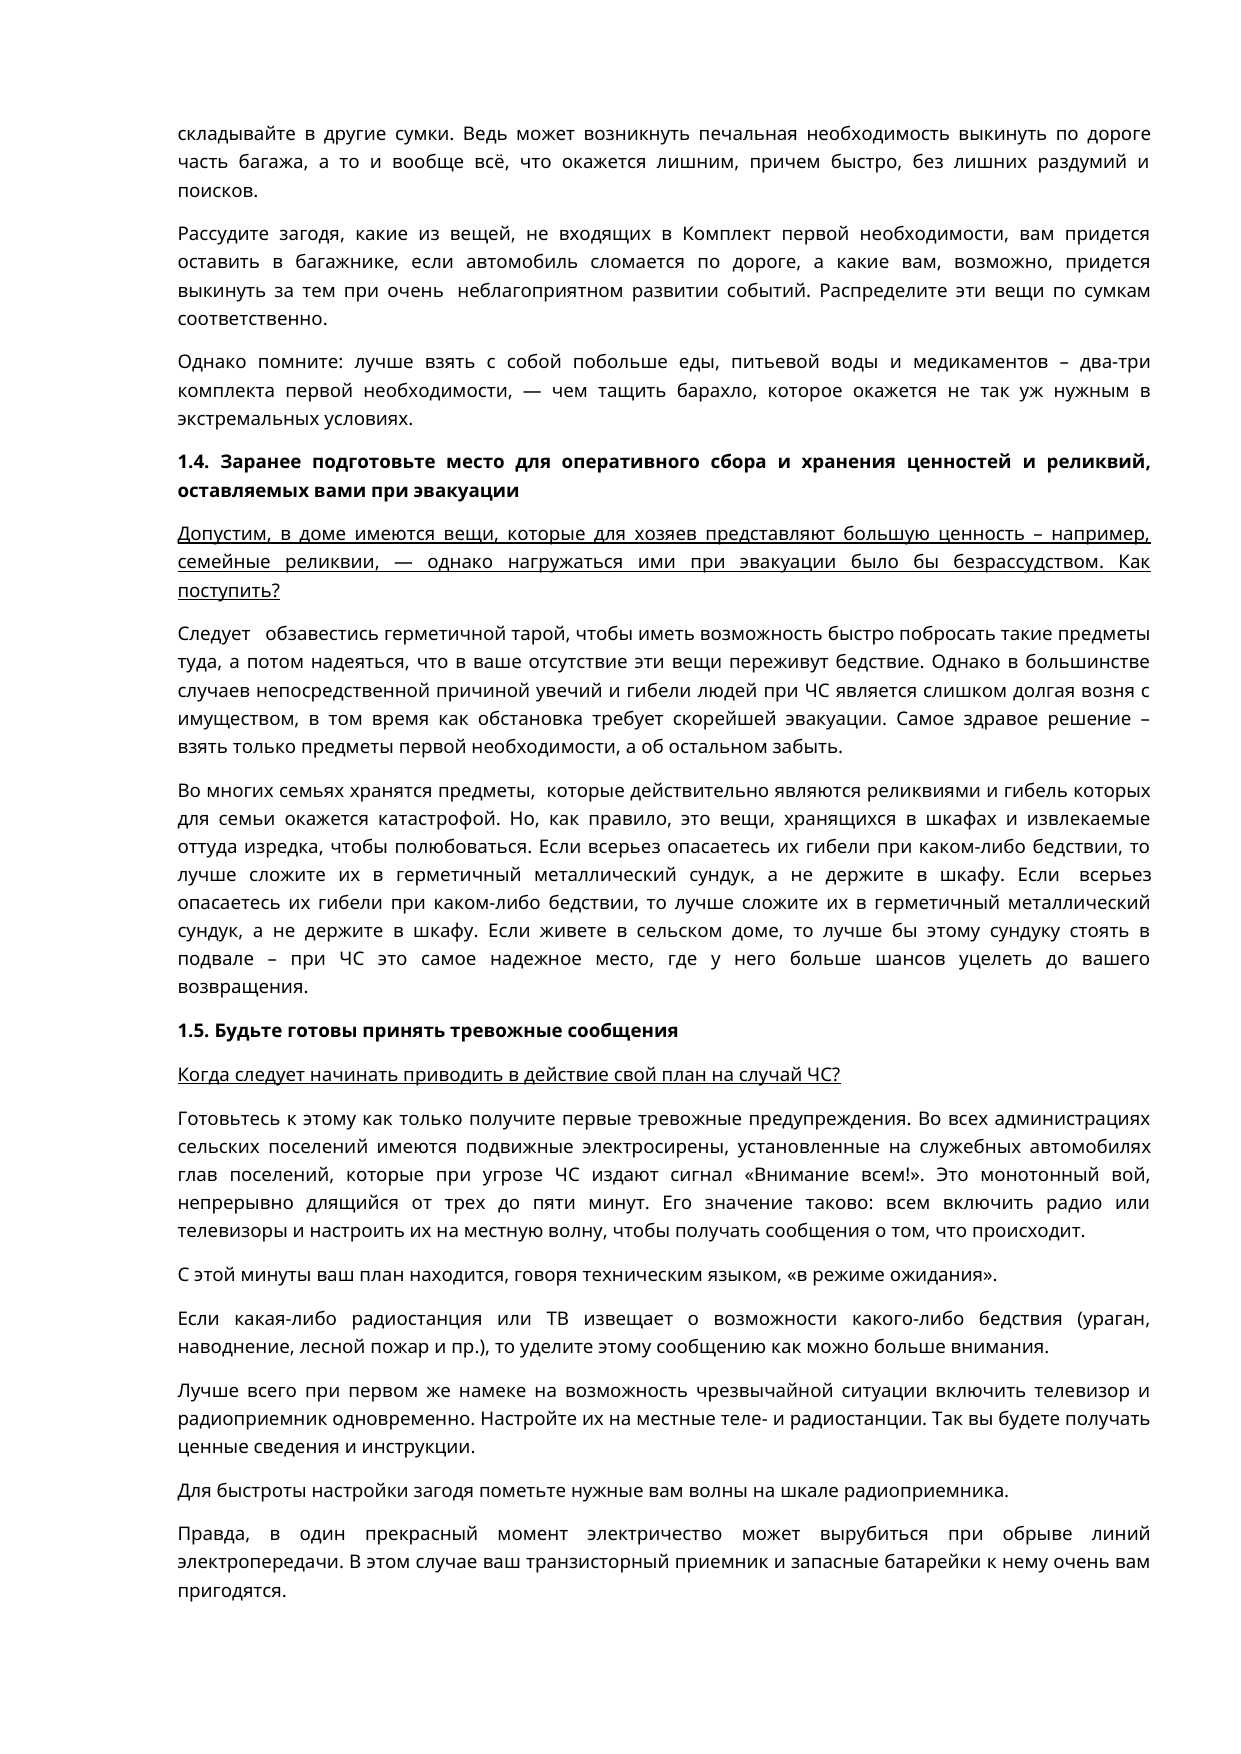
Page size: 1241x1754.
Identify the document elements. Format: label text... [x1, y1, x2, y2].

text Готовьтесь к этому как только получите первые тревожные предупреждения. Во всех администрациях сельских поселений имеются подвижные электросирены, установленные на служебных автомобилях глав поселений, которые при угрозе ЧС издают сигнал «Внимание всем!». Это монотонный вой, непрерывно длящийся от трех до пяти минут. Его значение таково: всем включить радио или телевизоры и настроить их на местную волну, чтобы получать сообщения о том, что происходит. [177, 1102, 1152, 1243]
text Однако помните: лучше взять с собой побольше еды, питьевой воды и медикаментов – два-три комплекта первой необходимости, — чем тащить барахло, которое окажется не так уж нужным в экстремальных условиях. [177, 346, 1152, 431]
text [177, 118, 1152, 202]
text Если какая-либо радиостанция или ТВ извещает о возможности какого-либо бедствия (ураган, наводнение, лесной пожар и пр.), то уделите этому сообщению как можно больше внимания. [177, 1302, 1152, 1359]
text Во многих семьях хранятся предметы, которые действительно являются реликвиями и гибель которых для семьи окажется катастрофой. Но, как правило, это вещи, хранящихся в шкафах и извлекаемые оттуда изредка, чтобы полюбоваться. Если всерьез опасаетесь их гибели при каком-либо бедствии, то лучше сложите их в герметичный металлический сундук, а не держите в шкафу. Если всерьез опасаетесь их гибели при каком-либо бедствии, то лучше сложите их в герметичный металлический сундук, а не держите в шкафу. Если живете в сельском доме, то лучше бы этому сундуку стоять в подвале – при ЧС это самое надежное место, где у него больше шансов уцелеть до вашего возвращения. [177, 774, 1152, 999]
text Допустим, в доме имеются вещи, которые для хозяев представляют большую ценность – например, семейные реликвии, — однако нагружаться ими при эвакуации было бы безрассудством. Как поступить? [177, 518, 1152, 602]
text Следует обзавестись герметичной тарой, чтобы иметь возможность быстро побросать такие предметы туда, а потом надеяться, что в ваше отсутствие эти вещи переживут бедствие. Однако в большинстве случаев непосредственной причиной увечий и гибели людей при ЧС является слишком долгая возня с имуществом, в том время как обстановка требует скорейшей эвакуации. Самое здравое решение – взять только предметы первой необходимости, а об остальном забыть. [177, 618, 1152, 759]
text Лучше всего при первом же намеке на возможность чрезвычайной ситуации включить телевизор и радиоприемник одновременно. Настройте их на местные теле- и радиостанции. Так вы будете получать ценные сведения и инструкции. [177, 1374, 1152, 1459]
text Для быстроты настройки загодя пометьте нужные вам волны на шкале радиоприемника. [177, 1474, 1152, 1502]
text Когда следует начинать приводить в действие свой план на случай ЧС? [177, 1059, 1152, 1087]
text 1.4. Заранее подготовьте место для оперативного сбора и хранения ценностей и реликвий, оставляемых вами при эвакуации [177, 446, 1152, 502]
text Рассудите загодя, какие из вещей, не входящих в Комплект первой необходимости, вам придется оставить в багажнике, если автомобиль сломается по дороге, а какие вам, возможно, придется выкинуть за тем при очень неблагоприятном развитии событий. Распределите эти вещи по сумкам соответственно. [177, 218, 1152, 331]
text Правда, в один прекрасный момент электричество может вырубиться при обрыве линий электропередачи. В этом случае ваш транзисторный приемник и запасные батарейки к нему очень вам пригодятся. [177, 1518, 1152, 1602]
text С этой минуты ваш план находится, говоря техническим языком, «в режиме ожидания». [177, 1259, 1152, 1287]
text 1.5. Будьте готовы принять тревожные сообщения [177, 1015, 1152, 1043]
